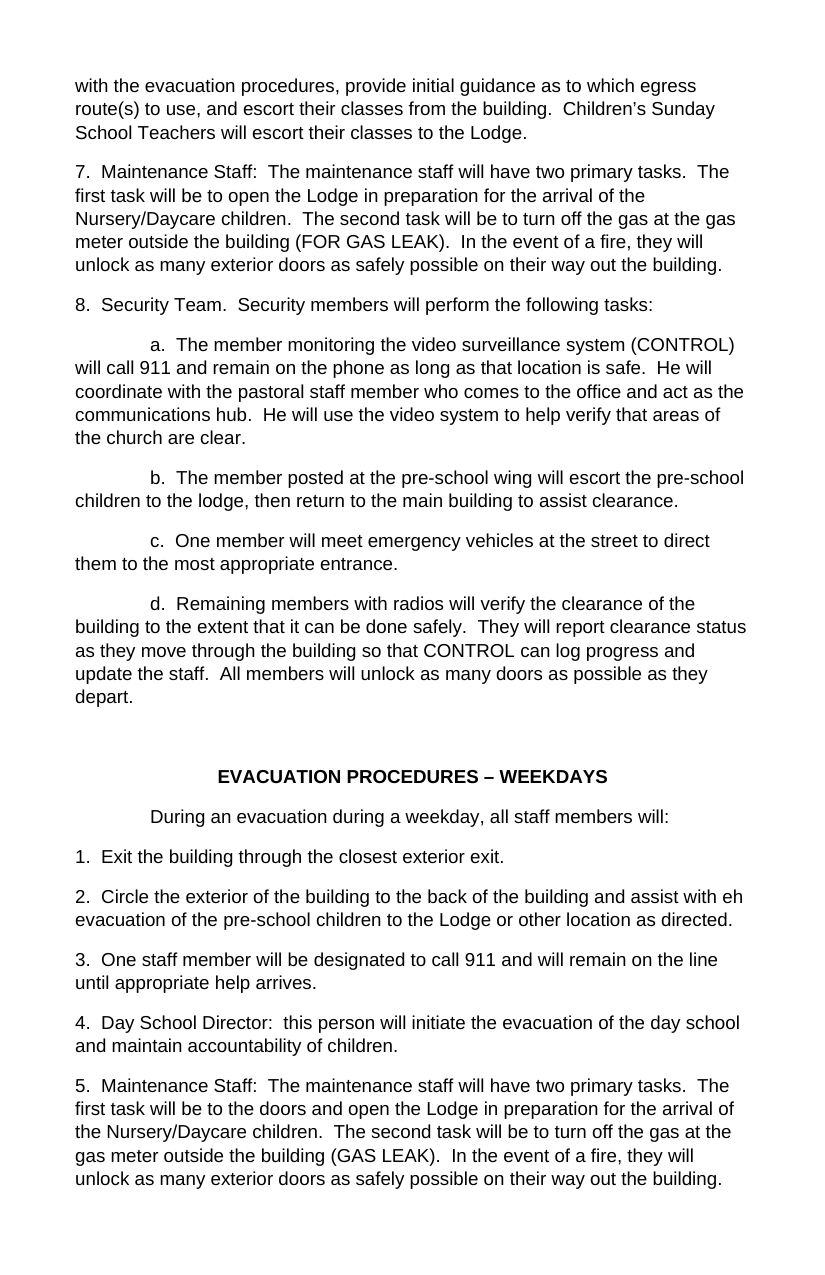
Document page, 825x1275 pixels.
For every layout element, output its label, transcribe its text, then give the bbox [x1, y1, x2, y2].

text 4. Day School Director: this person will initiate the evacuation of the day school and maintain accountability of children. [75, 1012, 750, 1057]
text c. One member will meet emergency vehicles at the street to direct them to the most appropriate entrance. [75, 530, 750, 575]
text 8. Security Team. Security members will perform the following tasks: [75, 294, 750, 316]
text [75, 75, 750, 143]
text 1. Exit the building through the closest exterior exit. [75, 846, 750, 867]
text EVACUATION PROCEDURES – WEEKDAYS [75, 766, 750, 787]
text b. The member posted at the pre-school wing will escort the pre-school children to the lodge, then return to the main building to assist clearance. [75, 467, 750, 512]
text 5. Maintenance Staff: The maintenance staff will have two primary tasks. The first task will be to the doors and open the Lodge in preparation for the arrival of the Nursery/Daycare children. The second task will be to turn off the gas at the gas meter outside the building (GAS LEAK). In the event of a fire, they will unlock as many exterior doors as safely possible on their way out the building. [75, 1075, 750, 1189]
text During an evacuation during a weekday, all staff members will: [75, 806, 750, 827]
text 2. Circle the exterior of the building to the back of the building and assist with eh evacuation of the pre-school children to the Lodge or other location as directed. [75, 886, 750, 930]
text d. Remaining members with radios will verify the clearance of the building to the extent that it can be done safely. They will report clearance status as they move through the building so that CONTROL can log progress and update the staff. All members will unlock as many doors as possible as they depart. [75, 593, 750, 708]
text 7. Maintenance Staff: The maintenance staff will have two primary tasks. The first task will be to open the Lodge in preparation for the arrival of the Nursery/Daycare children. The second task will be to turn off the gas at the gas meter outside the building (FOR GAS LEAK). In the event of a fire, they will unlock as many exterior doors as safely possible on their way out the building. [75, 161, 750, 276]
text 3. One staff member will be designated to call 911 and will remain on the line until appropriate help arrives. [75, 949, 750, 993]
text a. The member monitoring the video surveillance system (CONTROL) will call 911 and remain on the phone as long as that location is safe. He will coordinate with the pastoral staff member who comes to the office and act as the communications hub. He will use the video system to help verify that areas of the church are clear. [75, 334, 750, 448]
